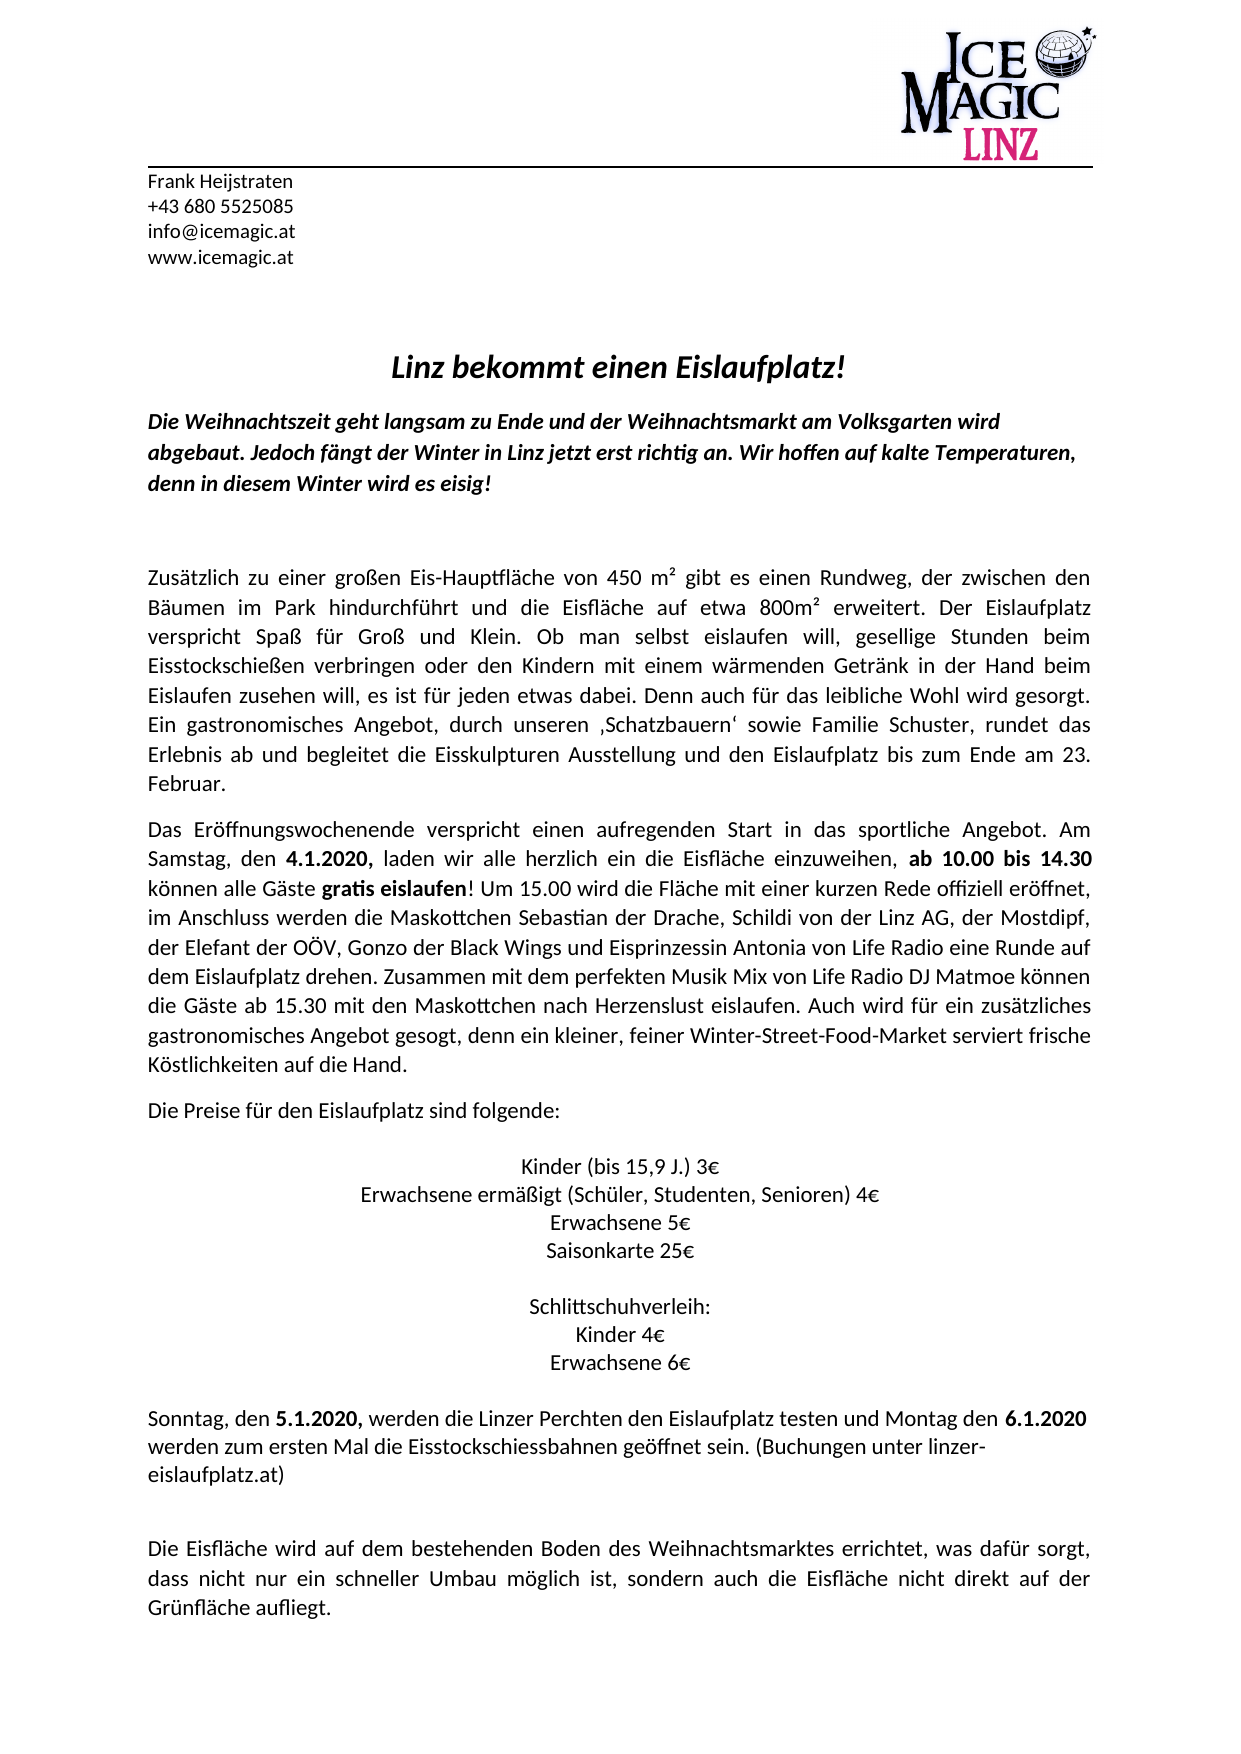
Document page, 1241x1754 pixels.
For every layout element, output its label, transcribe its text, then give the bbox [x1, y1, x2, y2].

text Schlittschuhverleih: [148, 1292, 1093, 1320]
text Linz bekommt einen Eislaufplatz! [148, 346, 1093, 387]
text Zusätzlich zu einer großen Eis-Hauptfläche von 450 m² gibt es einen Rundweg, der zwischen den Bäumen im Park hindurchführt und die Eisfläche auf etwa 800m² erweitert. Der Eislaufplatz verspricht Spaß für Groß und Klein. Ob man selbst eislaufen will, gesellige Stunden beim Eisstockschießen verbringen oder den Kindern mit einem wärmenden Getränk in der Hand beim Eislaufen zusehen will, es ist für jeden etwas dabei. Denn auch für das leibliche Wohl wird gesorgt. Ein gastronomisches Angebot, durch unseren ‚Schatzbauern‘ sowie Familie Schuster, rundet das Erlebnis ab und begleitet die Eisskulpturen Ausstellung und den Eislaufplatz bis zum Ende am 23. Februar. [148, 563, 1093, 797]
text Frank Heijstraten [148, 168, 1093, 193]
text Saisonkarte 25€ [148, 1236, 1093, 1264]
text Erwachsene 5€ [148, 1208, 1093, 1236]
text Kinder 4€ [148, 1320, 1093, 1348]
text Erwachsene 6€ [148, 1348, 1093, 1376]
text www.icemagic.at [148, 244, 1093, 269]
text info@icemagic.at [148, 219, 1093, 244]
text +43 680 5525085 [148, 193, 1093, 219]
text Sonntag, den 5.1.2020, werden die Linzer Perchten den Eislaufplatz testen und Montag den 6.1.2020 werden zum ersten Mal die Eisstockschiessbahnen geöffnet sein. (Buchungen unter linzer-eislaufplatz.at) [148, 1404, 1093, 1488]
text Die Weihnachtszeit geht langsam zu Ende und der Weihnachtsmarkt am Volksgarten wird abgebaut. Jedoch fängt der Winter in Linz jetzt erst richtig an. Wir hoffen auf kalte Temperaturen, denn in diesem Winter wird es eisig! [148, 407, 1093, 497]
text Das Eröffnungswochenende verspricht einen aufregenden Start in das sportliche Angebot. Am Samstag, den 4.1.2020, laden wir alle herzlich ein die Eisfläche einzuweihen, ab 10.00 bis 14.30 können alle Gäste gratis eislaufen! Um 15.00 wird die Fläche mit einer kurzen Rede offiziell eröffnet, im Anschluss werden die Maskottchen Sebastian der Drache, Schildi von der Linz AG, der Mostdipf, der Elefant der OÖV, Gonzo der Black Wings und Eisprinzessin Antonia von Life Radio eine Runde auf dem Eislaufplatz drehen. Zusammen mit dem perfekten Musik Mix von Life Radio DJ Matmoe können die Gäste ab 15.30 mit den Maskottchen nach Herzenslust eislaufen. Auch wird für ein zusätzliches gastronomisches Angebot gesogt, denn ein kleiner, feiner Winter-Street-Food-Market serviert frische Köstlichkeiten auf die Hand. [148, 815, 1093, 1078]
text Die Preise für den Eislaufplatz sind folgende: [148, 1096, 1093, 1124]
text Kinder (bis 15,9 J.) 3€ [148, 1152, 1093, 1180]
text Die Eisfläche wird auf dem bestehenden Boden des Weihnachtsmarktes errichtet, was dafür sorgt, dass nicht nur ein schneller Umbau möglich ist, sondern auch die Eisfläche nicht direkt auf der Grünfläche aufliegt. [148, 1534, 1093, 1621]
text Erwachsene ermäßigt (Schüler, Studenten, Senioren) 4€ [148, 1180, 1093, 1208]
picture [869, 18, 1105, 164]
